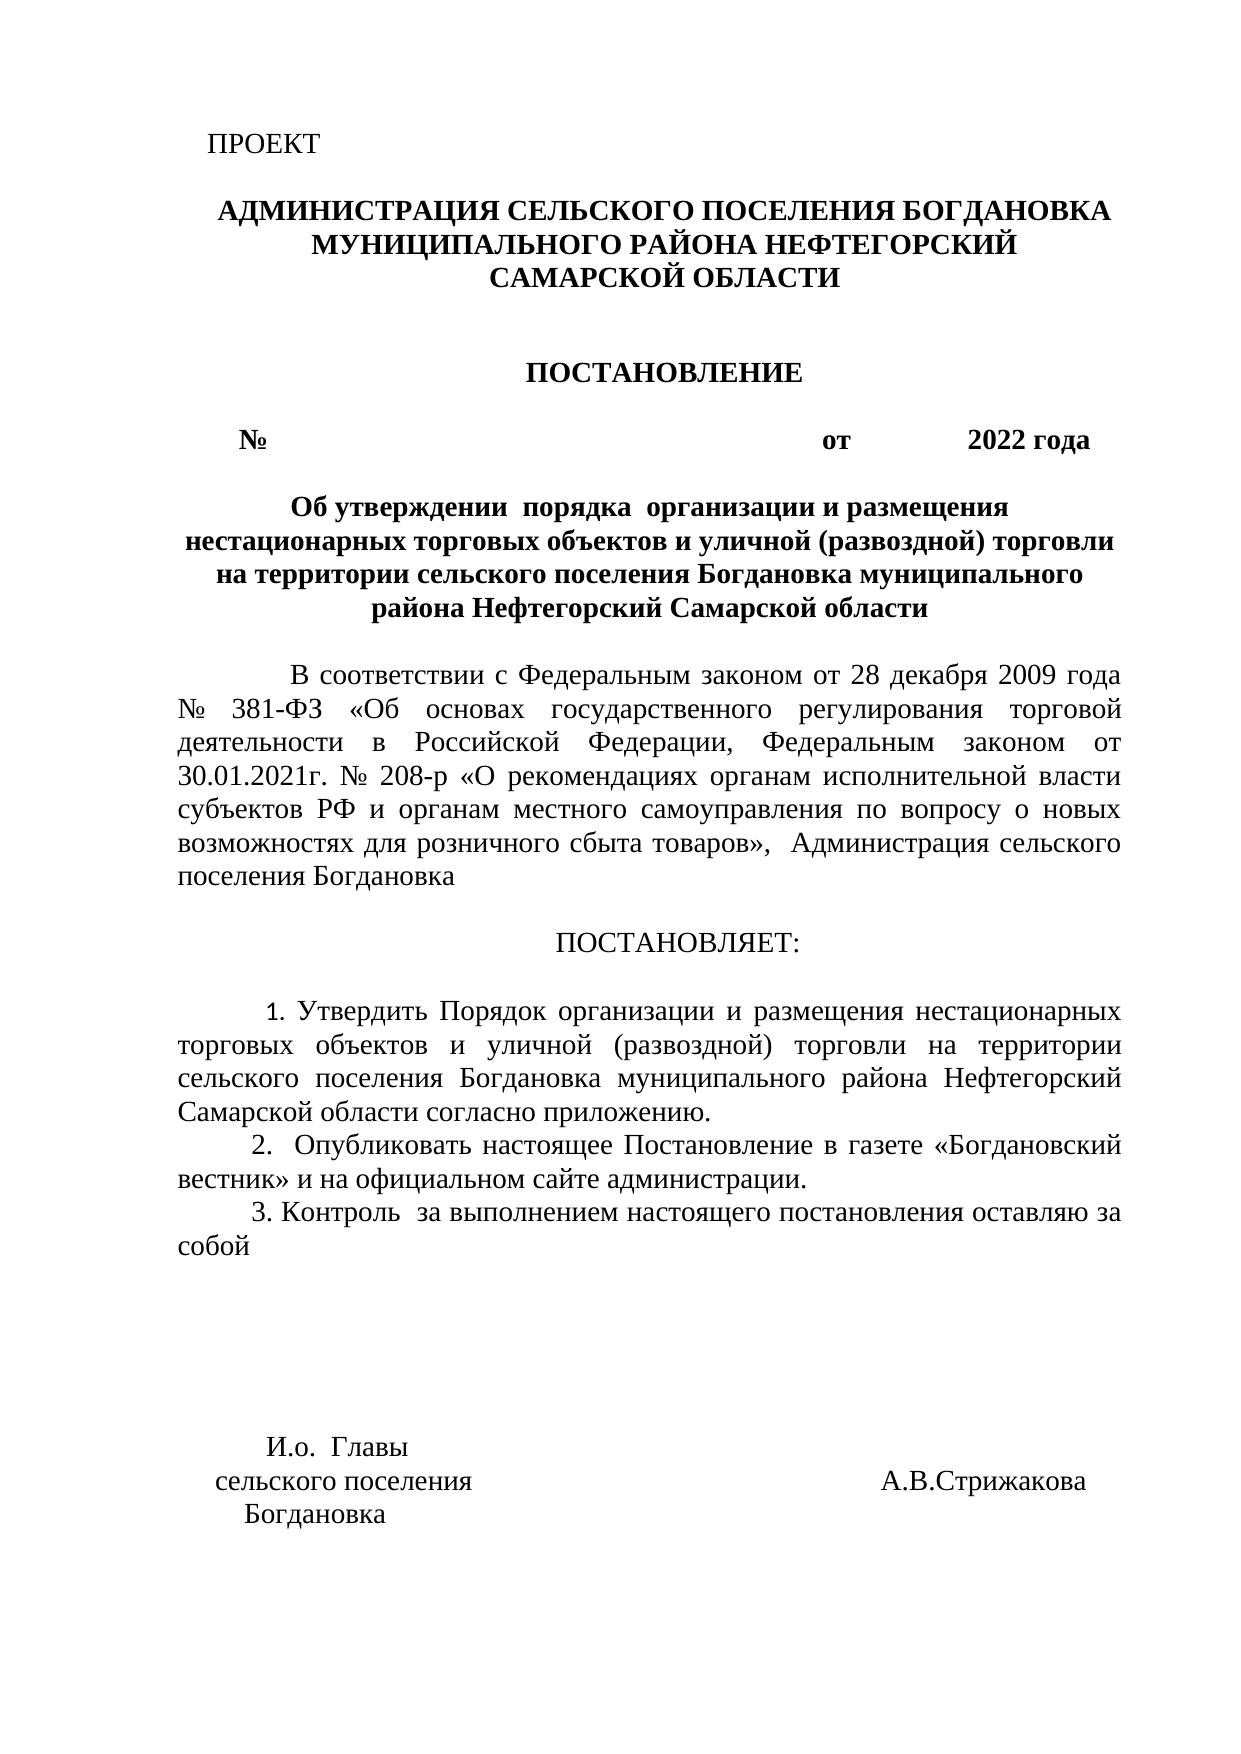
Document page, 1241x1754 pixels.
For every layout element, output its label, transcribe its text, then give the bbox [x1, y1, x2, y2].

text сельского поселения А.В.Стрижакова [177, 1463, 1122, 1496]
text 2. Опубликовать настоящее Постановление в газете «Богдановский вестник» и на официальном сайте администрации. [177, 1127, 1122, 1194]
text ПОСТАНОВЛЕНИЕ [177, 355, 1122, 389]
text № от 2022 года [177, 422, 1122, 456]
text МУНИЦИПАЛЬНОГО РАЙОНА НЕФТЕГОРСКИЙ [177, 227, 1122, 260]
text ПОСТАНОВЛЯЕТ: [177, 926, 1122, 959]
text Об утверждении порядка организации и размещения нестационарных торговых объектов и уличной (развоздной) торговли на территории сельского поселения Богдановка муниципального района Нефтегорский Самарской области [177, 489, 1122, 624]
text В соответствии с Федеральным законом от 28 декабря 2009 года № 381-ФЗ «Об основах государственного регулирования торговой деятельности в Российской Федерации, Федеральным законом от 30.01.2021г. № 208-р «О рекомендациях органам исполнительной власти субъектов РФ и органам местного самоуправления по вопросу о новых возможностях для розничного сбыта товаров», Администрация сельского поселения Богдановка [177, 657, 1122, 892]
text ПРОЕКТ [177, 126, 1122, 160]
text САМАРСКОЙ ОБЛАСТИ [177, 260, 1122, 294]
text АДМИНИСТРАЦИЯ СЕЛЬСКОГО ПОСЕЛЕНИЯ БОГДАНОВКА [177, 193, 1122, 227]
text 1. Утвердить Порядок организации и размещения нестационарных торговых объектов и уличной (развоздной) торговли на территории сельского поселения Богдановка муниципального района Нефтегорский Самарской области согласно приложению. [177, 993, 1122, 1127]
text Богдановка [177, 1496, 1122, 1530]
text И.о. Главы [177, 1429, 1122, 1463]
text 3. Контроль за выполнением настоящего постановления оставляю за собой [177, 1194, 1122, 1262]
